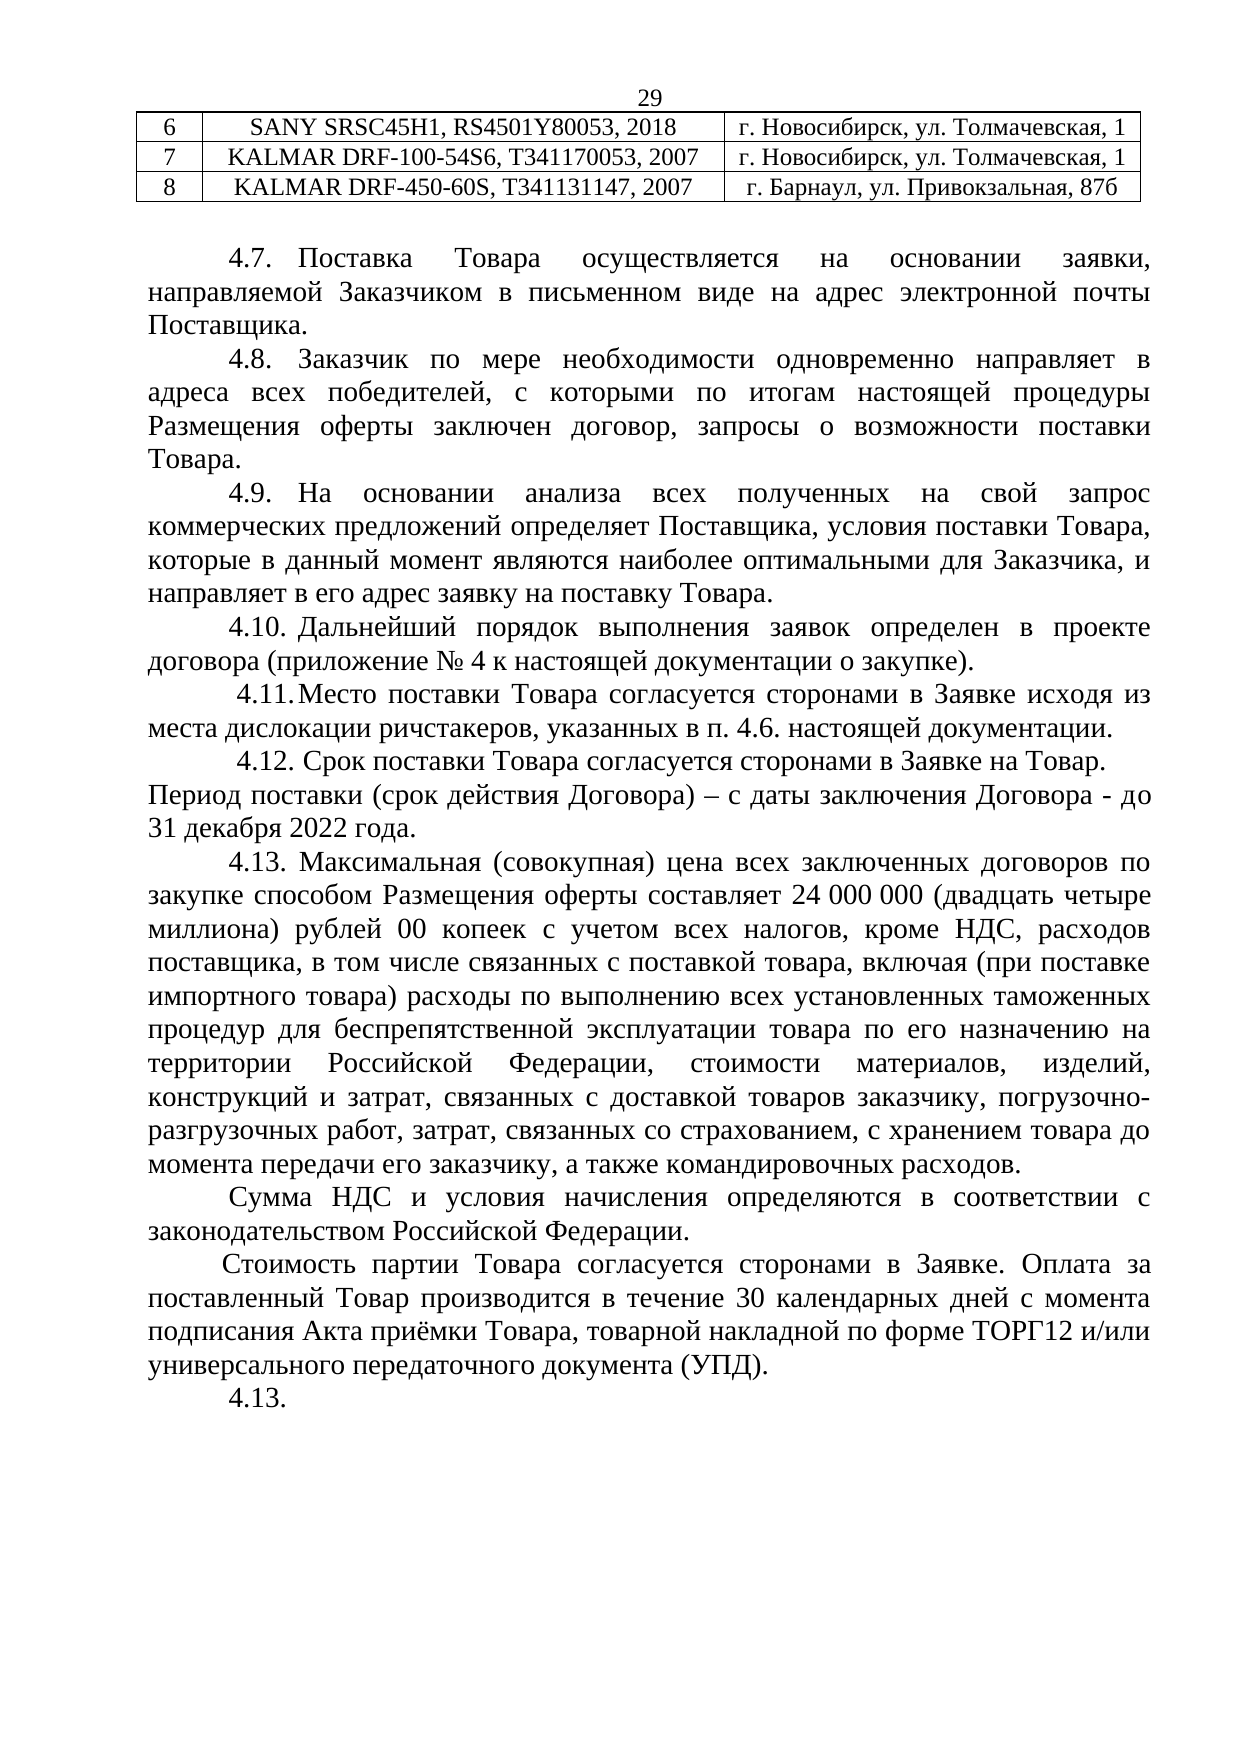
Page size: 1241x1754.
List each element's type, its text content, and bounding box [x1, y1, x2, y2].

list Дальнейший порядок выполнения заявок определен в проекте договора (приложение № 4 к настоящей документации о закупке). [148, 609, 1152, 676]
text Стоимость партии Товара согласуется сторонами в Заявке. Оплата за поставленный Товар производится в течение 30 календарных дней с момента подписания Акта приёмки Товара, товарной накладной по форме ТОРГ12 и/или универсального передаточного документа (УПД). [148, 1246, 1152, 1381]
list На основании анализа всех полученных на свой запрос коммерческих предложений определяет Поставщика, условия поставки Товара, которые в данный момент являются наиболее оптимальными для Заказчика, и направляет в его адрес заявку на поставку Товара. [148, 475, 1152, 609]
table_cell 7 [137, 142, 202, 171]
list Период поставки (срок действия Договора) – с даты заключения Договора - до 31 декабря 2022 года. [148, 777, 1152, 844]
list Место поставки Товара согласуется сторонами в Заявке исходя из места дислокации ричстакеров, указанных в п. 4.6. настоящей документации. [148, 676, 1152, 743]
table_cell KALMAR DRF-100-54S6, T341170053, 2007 [203, 142, 724, 171]
list Заказчик по мере необходимости одновременно направляет в адреса всех победителей, с которыми по итогам настоящей процедуры Размещения оферты заключен договор, запросы о возможности поставки Товара. [148, 341, 1152, 475]
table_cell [725, 113, 1140, 141]
table_cell 8 [137, 172, 202, 201]
table_cell г. Новосибирск, ул. Толмачевская, 1 [725, 142, 1140, 171]
table_cell 6 [137, 113, 202, 141]
table_cell г. Барнаул, ул. Привокзальная, 87б [725, 172, 1140, 201]
text Сумма НДС и условия начисления определяются в соответствии с законодательством Российской Федерации. [148, 1179, 1152, 1246]
list Срок поставки Товара согласуется сторонами в Заявке на Товар. [236, 743, 1152, 777]
list Поставка Товара осуществляется на основании заявки, направляемой Заказчиком в письменном виде на адрес электронной почты Поставщика. [148, 240, 1152, 341]
table_cell KALMAR DRF-450-60S, T341131147, 2007 [203, 172, 724, 201]
table_cell SANY SRSC45H1, RS4501Y80053, 2018 [203, 113, 724, 141]
text 4.13. Максимальная (совокупная) цена всех заключенных договоров по закупке способом Размещения оферты составляет 24 000 000 (двадцать четыре миллиона) рублей 00 копеек с учетом всех налогов, кроме НДС, расходов поставщика, в том числе связанных с поставкой товара, включая (при поставке импортного товара) расходы по выполнению всех установленных таможенных процедур для беспрепятственной эксплуатации товара по его назначению на территории Российской Федерации, стоимости материалов, изделий, конструкций и затрат, связанных с доставкой товаров заказчику, погрузочно-разгрузочных работ, затрат, связанных со страхованием, с хранением товара до момента передачи его заказчику, а также командировочных расходов. [148, 844, 1152, 1179]
